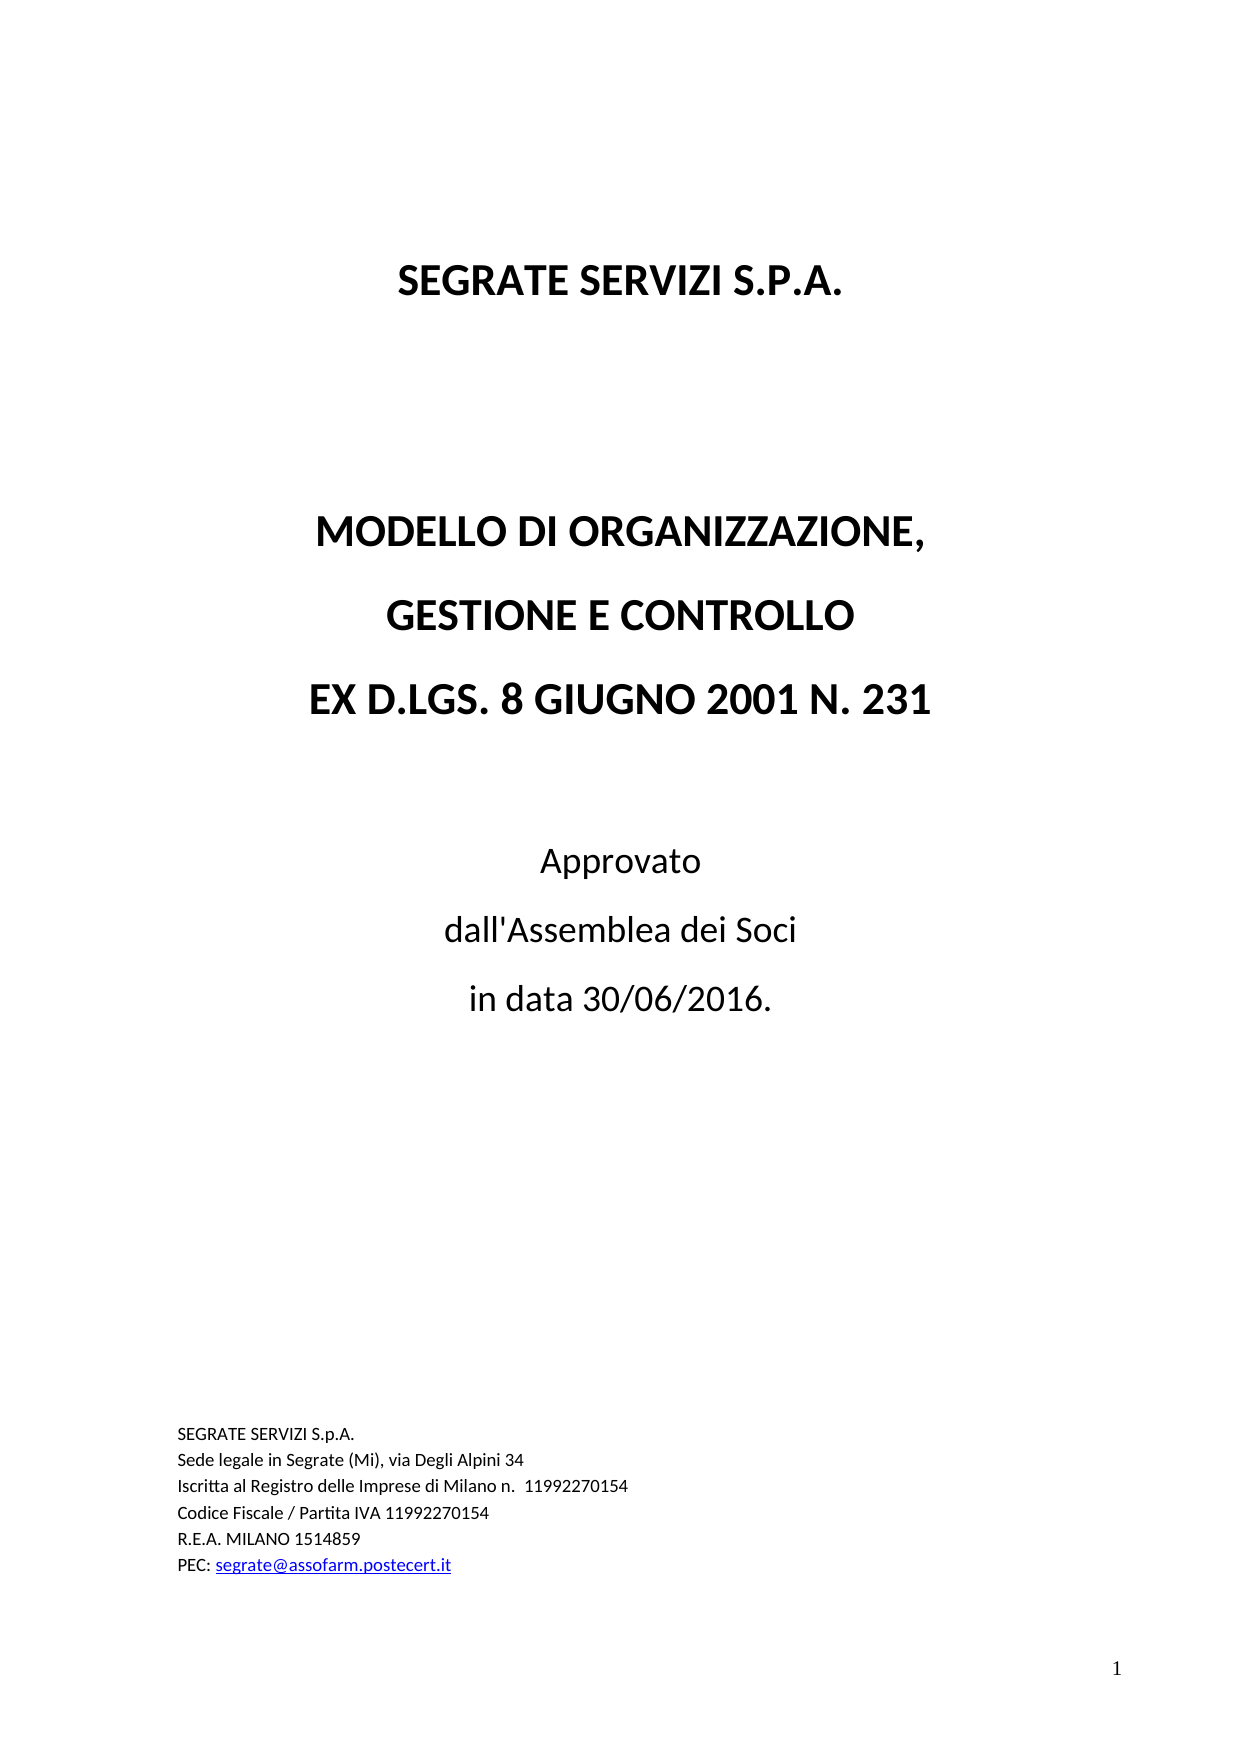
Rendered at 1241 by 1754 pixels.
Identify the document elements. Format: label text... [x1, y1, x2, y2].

text Iscritta al Registro delle Imprese di Milano n. 11992270154 [177, 1474, 1064, 1497]
text Codice Fiscale / Partita IVA 11992270154 [177, 1501, 1064, 1524]
text dall'Assemblea dei Soci [177, 906, 1064, 952]
text GESTIONE E CONTROLLO [177, 586, 1064, 642]
text in data 30/06/2016. [177, 975, 1064, 1021]
text SEGRATE SERVIZI S.p.A. [177, 1422, 1064, 1445]
text PEC: segrate@assofarm.postecert.it [177, 1553, 1064, 1576]
text Approvato [177, 837, 1064, 883]
text SEGRATE SERVIZI S.P.A. [177, 251, 1064, 307]
text R.E.A. MILANO 1514859 [177, 1527, 1064, 1550]
text Sede legale in Segrate (Mi), via Degli Alpini 34 [177, 1448, 1064, 1471]
text EX D.LGS. 8 GIUGNO 2001 N. 231 [177, 670, 1064, 726]
text MODELLO DI ORGANIZZAZIONE, [177, 502, 1064, 558]
